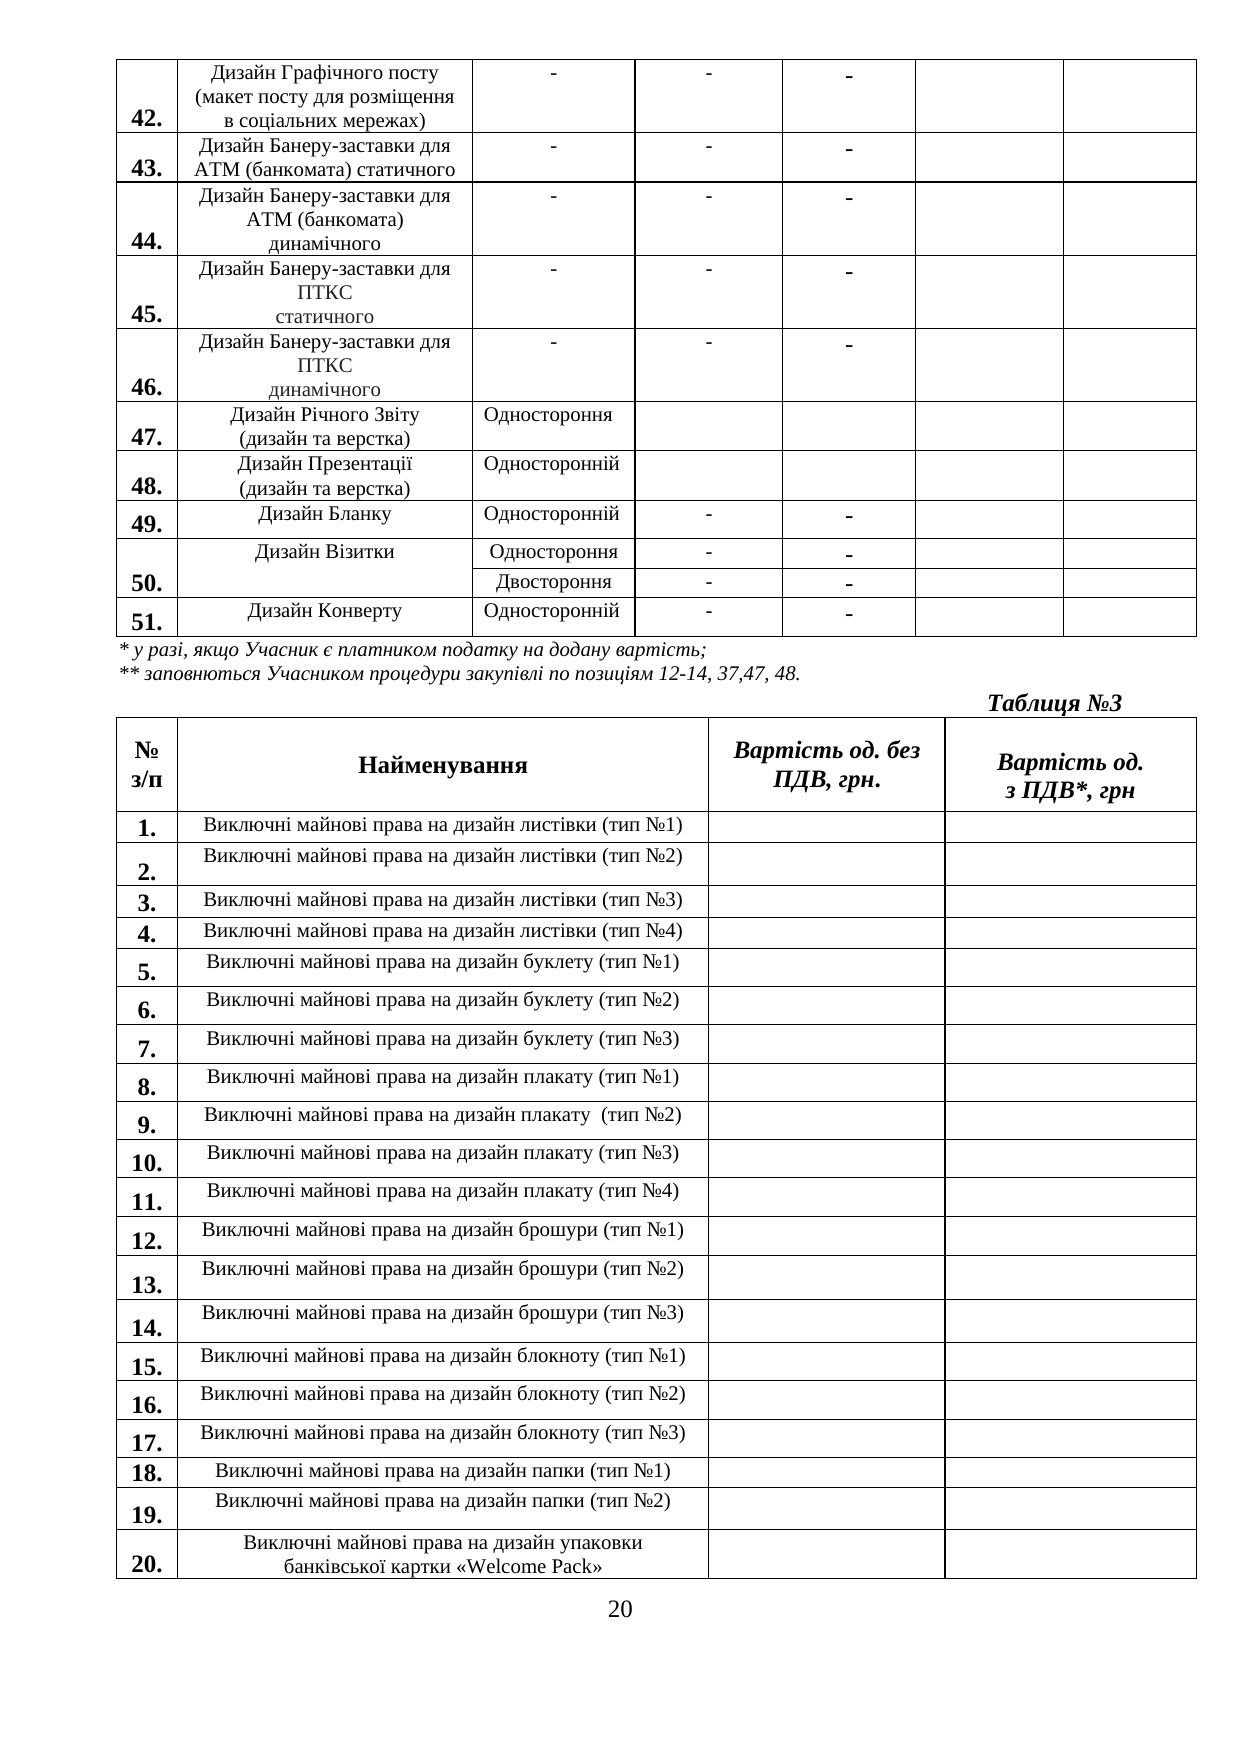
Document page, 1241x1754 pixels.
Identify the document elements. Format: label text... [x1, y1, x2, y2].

table_cell 10. [117, 1140, 177, 1177]
table_cell 11. [117, 1178, 177, 1216]
table_cell - [636, 539, 782, 567]
table_cell 4. [117, 918, 177, 948]
table_header Вартість од. з ПДВ*, грн [946, 718, 1196, 811]
table_cell Виключні майнові права на дизайн плакату (тип №1) [178, 1064, 708, 1101]
table_cell 9. [117, 1102, 177, 1139]
table_cell [1064, 183, 1196, 255]
table_cell 3. [117, 886, 177, 917]
table_cell Дизайн Конверту [178, 598, 472, 636]
table_cell Виключні майнові права на дизайн блокноту (тип №1) [178, 1343, 708, 1380]
table_cell Дизайн Бланку [178, 501, 472, 538]
table_cell [1064, 501, 1196, 538]
table_cell [1064, 569, 1196, 597]
table_cell [946, 1102, 1196, 1139]
table_cell 2. [117, 843, 177, 885]
table_cell - [783, 183, 915, 255]
table_cell [916, 539, 1063, 567]
table_cell Односторонній [473, 501, 634, 538]
table_cell Виключні майнові права на дизайн брошури (тип №3) [178, 1300, 708, 1342]
table_cell [946, 1140, 1196, 1177]
table_cell Виключні майнові права на дизайн блокноту (тип №2) [178, 1381, 708, 1418]
table_cell [1064, 539, 1196, 567]
table_cell - [636, 598, 782, 636]
table_cell [916, 183, 1063, 255]
table_cell 51. [117, 598, 177, 636]
text Таблиця №3 [118, 688, 1122, 717]
table_cell - [473, 329, 634, 401]
table_cell [709, 949, 944, 986]
table_cell [916, 256, 1063, 328]
table_cell [709, 1140, 944, 1177]
table_cell - [783, 598, 915, 636]
table_cell Виключні майнові права на дизайн папки (тип №1) [178, 1458, 708, 1487]
table_cell Виключні майнові права на дизайн брошури (тип №1) [178, 1217, 708, 1254]
table_cell 44. [117, 183, 177, 255]
table_cell Дизайн Банеру-заставки для ПТКС динамічного [178, 329, 472, 401]
table_cell - [636, 569, 782, 597]
table_cell Виключні майнові права на дизайн брошури (тип №2) [178, 1256, 708, 1299]
table_cell [709, 812, 944, 842]
table_cell 7. [117, 1025, 177, 1063]
table_cell Виключні майнові права на дизайн плакату (тип №3) [178, 1140, 708, 1177]
table_cell [946, 886, 1196, 917]
table_cell [709, 1530, 944, 1578]
table_header Найменування [178, 718, 708, 811]
table_cell Дизайн Банеру-заставки для ПТКС статичного [178, 256, 472, 328]
table_cell Дизайн Банеру-заставки для АТМ (банкомата) динамічного [178, 183, 472, 255]
table_cell [1064, 402, 1196, 450]
table_cell [1064, 133, 1196, 181]
table_cell Односторонній [473, 598, 634, 636]
table_cell 16. [117, 1381, 177, 1418]
table_cell Одностороння [473, 539, 634, 567]
table_cell [946, 1420, 1196, 1457]
table_cell Виключні майнові права на дизайн буклету (тип №3) [178, 1025, 708, 1063]
table_cell [709, 918, 944, 948]
table_cell - [783, 329, 915, 401]
table_cell [946, 1381, 1196, 1418]
table_cell Односторонній [473, 451, 634, 499]
table_cell [946, 1530, 1196, 1578]
table_cell [709, 1343, 944, 1380]
table_cell [709, 843, 944, 885]
table_cell [916, 133, 1063, 181]
table_cell Дизайн Графічного посту (макет посту для розміщення в соціальних мережах) [178, 60, 472, 132]
table_cell Одностороння [473, 402, 634, 450]
table_cell [1064, 329, 1196, 401]
table_cell 20. [117, 1530, 177, 1578]
table_cell 46. [117, 329, 177, 401]
table_cell [946, 918, 1196, 948]
table_cell - [783, 133, 915, 181]
table_cell 12. [117, 1217, 177, 1254]
table_cell [709, 1064, 944, 1101]
table_cell - [783, 501, 915, 538]
text * у разі, якщо Учасник є платником податку на додану вартість; [118, 637, 1122, 661]
table_cell 19. [117, 1488, 177, 1529]
table_cell [946, 1458, 1196, 1487]
table_cell [709, 1488, 944, 1529]
table_cell [783, 451, 915, 499]
table_cell Виключні майнові права на дизайн листівки (тип №4) [178, 918, 708, 948]
table_cell 5. [117, 949, 177, 986]
table_cell Виключні майнові права на дизайн упаковки банківської картки «Welcome Pack» [178, 1530, 708, 1578]
table_cell [916, 60, 1063, 132]
table_cell [946, 1256, 1196, 1299]
table_cell [916, 451, 1063, 499]
table_cell [946, 843, 1196, 885]
table_cell 49. [117, 501, 177, 538]
table_cell [916, 329, 1063, 401]
table_cell 13. [117, 1256, 177, 1299]
text ** заповнються Учасником процедури закупівлі по позиціям 12-14, 37,47, 48. [118, 661, 1122, 685]
table_cell 48. [117, 451, 177, 499]
table_cell 18. [117, 1458, 177, 1487]
table_cell Дизайн Річного Звіту (дизайн та верстка) [178, 402, 472, 450]
table_cell 50. [117, 539, 177, 597]
table_cell - [473, 256, 634, 328]
table_cell [709, 1256, 944, 1299]
table_cell Виключні майнові права на дизайн листівки (тип №2) [178, 843, 708, 885]
table_cell - [473, 183, 634, 255]
table_cell [709, 1458, 944, 1487]
table_cell 6. [117, 987, 177, 1024]
table_cell 14. [117, 1300, 177, 1342]
table_cell - [636, 183, 782, 255]
table_cell [916, 569, 1063, 597]
table_cell Виключні майнові права на дизайн блокноту (тип №3) [178, 1420, 708, 1457]
table_cell - [783, 256, 915, 328]
table_cell [709, 1300, 944, 1342]
table_cell - [783, 569, 915, 597]
table_cell [709, 1025, 944, 1063]
table_cell [946, 812, 1196, 842]
table_cell [946, 1343, 1196, 1380]
table_cell - [636, 60, 782, 132]
table_cell [709, 1102, 944, 1139]
table_cell - [636, 256, 782, 328]
table_cell [946, 987, 1196, 1024]
table_cell 8. [117, 1064, 177, 1101]
table_header Вартість од. без ПДВ, грн. [709, 718, 944, 811]
table_cell Виключні майнові права на дизайн плакату (тип №4) [178, 1178, 708, 1216]
table_cell - [636, 133, 782, 181]
table_cell 45. [117, 256, 177, 328]
table_cell [709, 987, 944, 1024]
table_cell - [473, 133, 634, 181]
table_cell 47. [117, 402, 177, 450]
table_cell 15. [117, 1343, 177, 1380]
table_cell Виключні майнові права на дизайн буклету (тип №1) [178, 949, 708, 986]
table_cell [636, 451, 782, 499]
table_cell - [636, 329, 782, 401]
table_cell [1064, 451, 1196, 499]
table_cell Дизайн Візитки [178, 539, 472, 597]
table_cell Дизайн Банеру-заставки для АТМ (банкомата) статичного [178, 133, 472, 181]
table_cell [916, 501, 1063, 538]
table_cell [783, 402, 915, 450]
table_cell [946, 1025, 1196, 1063]
table_header № з/п [117, 718, 177, 811]
table_cell Виключні майнові права на дизайн плакату (тип №2) [178, 1102, 708, 1139]
table_cell [1064, 256, 1196, 328]
table_cell 42. [117, 60, 177, 132]
table_cell [709, 1217, 944, 1254]
table_cell 1. [117, 812, 177, 842]
table_cell Дизайн Презентації (дизайн та верстка) [178, 451, 472, 499]
table_cell [946, 1217, 1196, 1254]
table_cell [1064, 60, 1196, 132]
table_cell Виключні майнові права на дизайн листівки (тип №1) [178, 812, 708, 842]
table_cell [946, 949, 1196, 986]
table_cell [946, 1178, 1196, 1216]
table_cell [636, 402, 782, 450]
table_cell - [636, 501, 782, 538]
table_cell [916, 598, 1063, 636]
table_cell [709, 886, 944, 917]
table_cell - [783, 60, 915, 132]
table_cell - [783, 539, 915, 567]
table_cell [916, 402, 1063, 450]
table_cell [946, 1300, 1196, 1342]
table_cell [946, 1064, 1196, 1101]
table_cell Виключні майнові права на дизайн буклету (тип №2) [178, 987, 708, 1024]
table_cell Виключні майнові права на дизайн папки (тип №2) [178, 1488, 708, 1529]
table_cell [946, 1488, 1196, 1529]
table_cell - [473, 60, 634, 132]
table_cell Виключні майнові права на дизайн листівки (тип №3) [178, 886, 708, 917]
table_cell [709, 1178, 944, 1216]
table_cell Двостороння [473, 569, 634, 597]
table_cell [709, 1381, 944, 1418]
table_cell 17. [117, 1420, 177, 1457]
table_cell [709, 1420, 944, 1457]
table_cell [1064, 598, 1196, 636]
table_cell 43. [117, 133, 177, 181]
